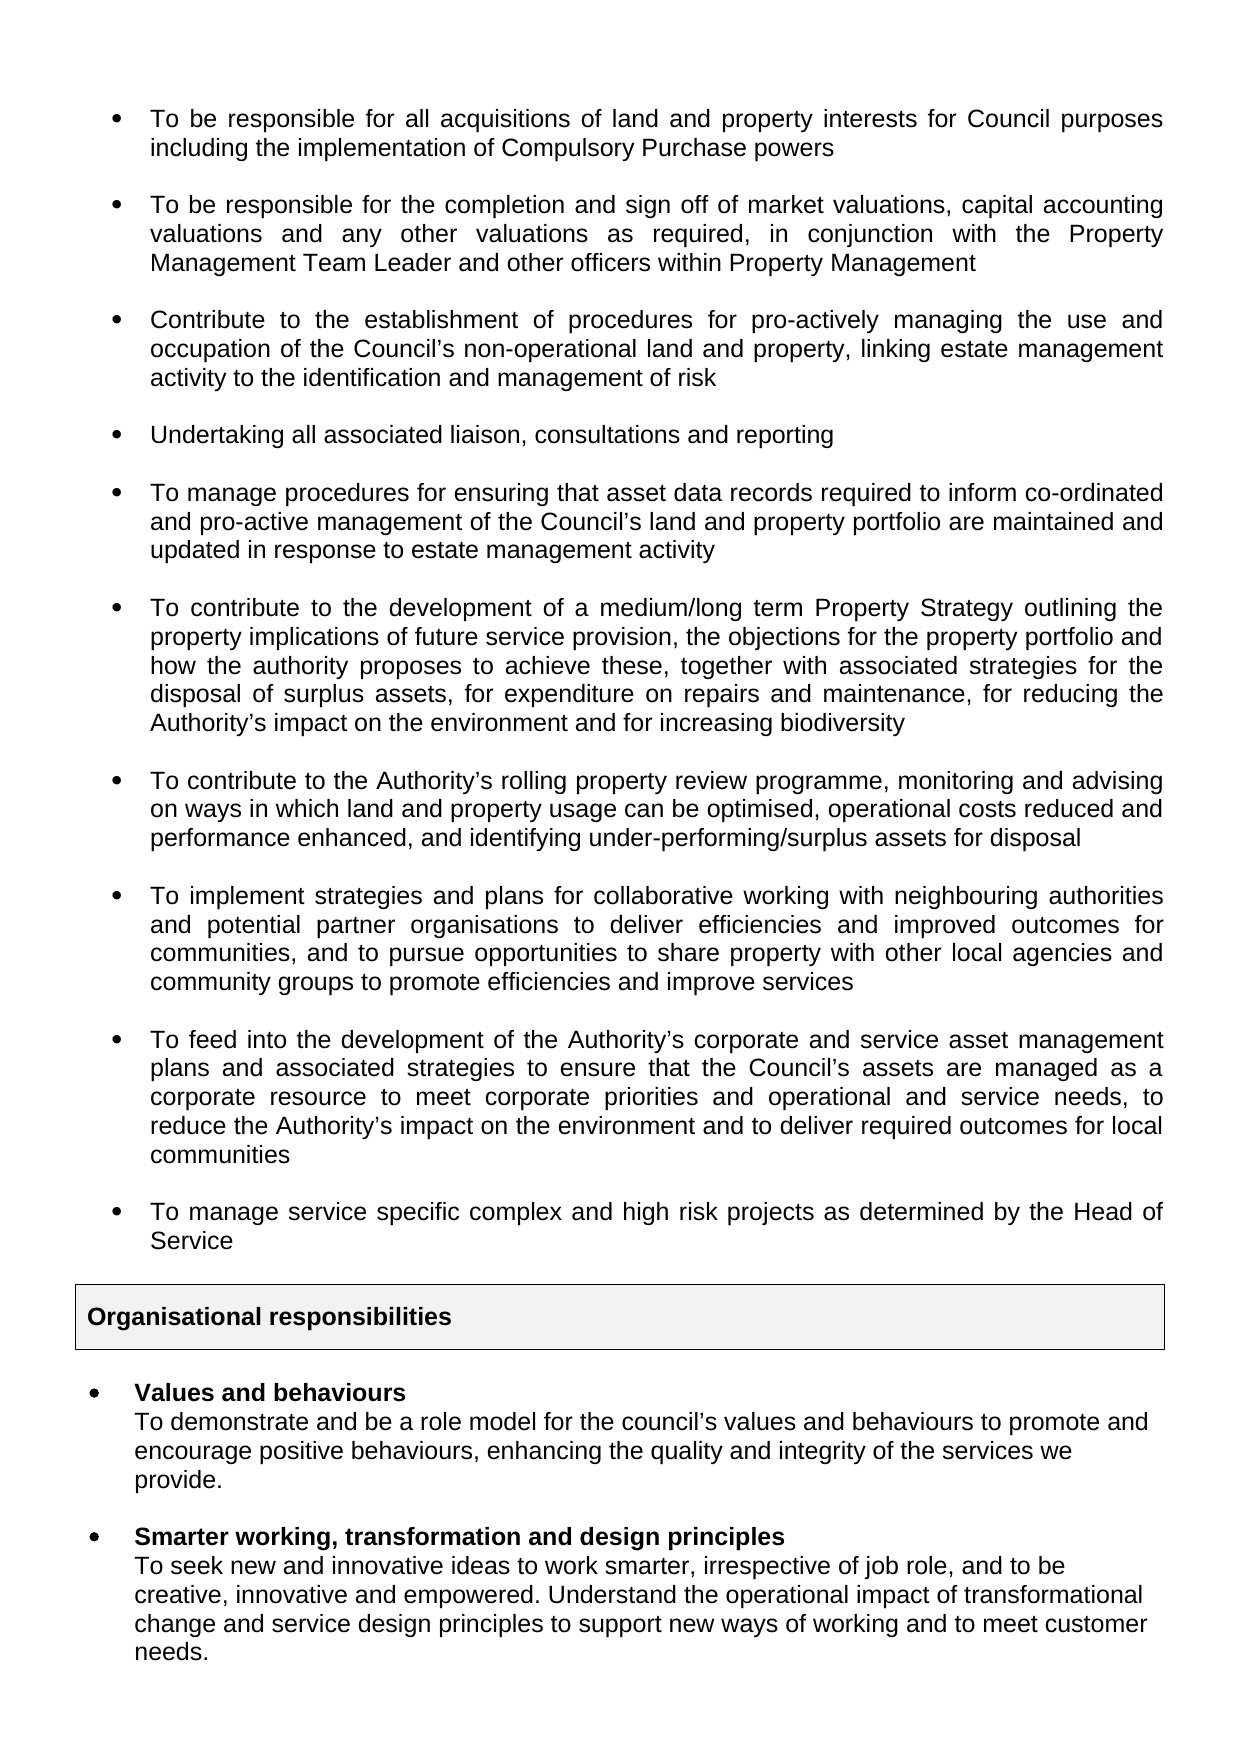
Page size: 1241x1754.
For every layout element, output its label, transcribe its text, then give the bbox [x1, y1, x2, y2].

list Contribute to the establishment of procedures for pro-actively managing the use and occupation of the Council’s non-operational land and property, linking estate management activity to the identification and management of risk [112, 305, 1165, 392]
list To contribute to the development of a medium/long term Property Strategy outlining the property implications of future service provision, the objections for the property portfolio and how the authority proposes to achieve these, together with associated strategies for the disposal of surplus assets, for expenditure on repairs and maintenance, for reducing the Authority’s impact on the environment and for increasing biodiversity [112, 593, 1165, 737]
list To manage procedures for ensuring that asset data records required to inform co-ordinated and pro-active management of the Council’s land and property portfolio are maintained and updated in response to estate management activity [112, 478, 1165, 564]
table_header Organisational responsibilities [76, 1285, 1164, 1348]
list Smarter working, transformation and design principles [90, 1522, 1165, 1551]
list To seek new and innovative ideas to work smarter, irrespective of job role, and to be creative, innovative and empowered. Understand the operational impact of transformational change and service design principles to support new ways of working and to meet customer needs. [134, 1551, 1165, 1666]
list To be responsible for all acquisitions of land and property interests for Council purposes including the implementation of Compulsory Purchase powers [112, 104, 1165, 161]
list To contribute to the Authority’s rolling property review programme, monitoring and advising on ways in which land and property usage can be optimised, operational costs reduced and performance enhanced, and identifying under-performing/surplus assets for disposal [112, 766, 1165, 852]
list Values and behaviours [90, 1378, 1165, 1407]
list To feed into the development of the Authority’s corporate and service asset management plans and associated strategies to ensure that the Council’s assets are managed as a corporate resource to meet corporate priorities and operational and service needs, to reduce the Authority’s impact on the environment and to deliver required outcomes for local communities [112, 1024, 1165, 1168]
list Undertaking all associated liaison, consultations and reporting [112, 420, 1165, 449]
list To demonstrate and be a role model for the council’s values and behaviours to promote and encourage positive behaviours, enhancing the quality and integrity of the services we provide. [134, 1407, 1165, 1493]
list To manage service specific complex and high risk projects as determined by the Head of Service [112, 1197, 1165, 1255]
list To be responsible for the completion and sign off of market valuations, capital accounting valuations and any other valuations as required, in conjunction with the Property Management Team Leader and other officers within Property Management [112, 190, 1165, 276]
list To implement strategies and plans for collaborative working with neighbouring authorities and potential partner organisations to deliver efficiencies and improved outcomes for communities, and to pursue opportunities to share property with other local agencies and community groups to promote efficiencies and improve services [112, 881, 1165, 996]
